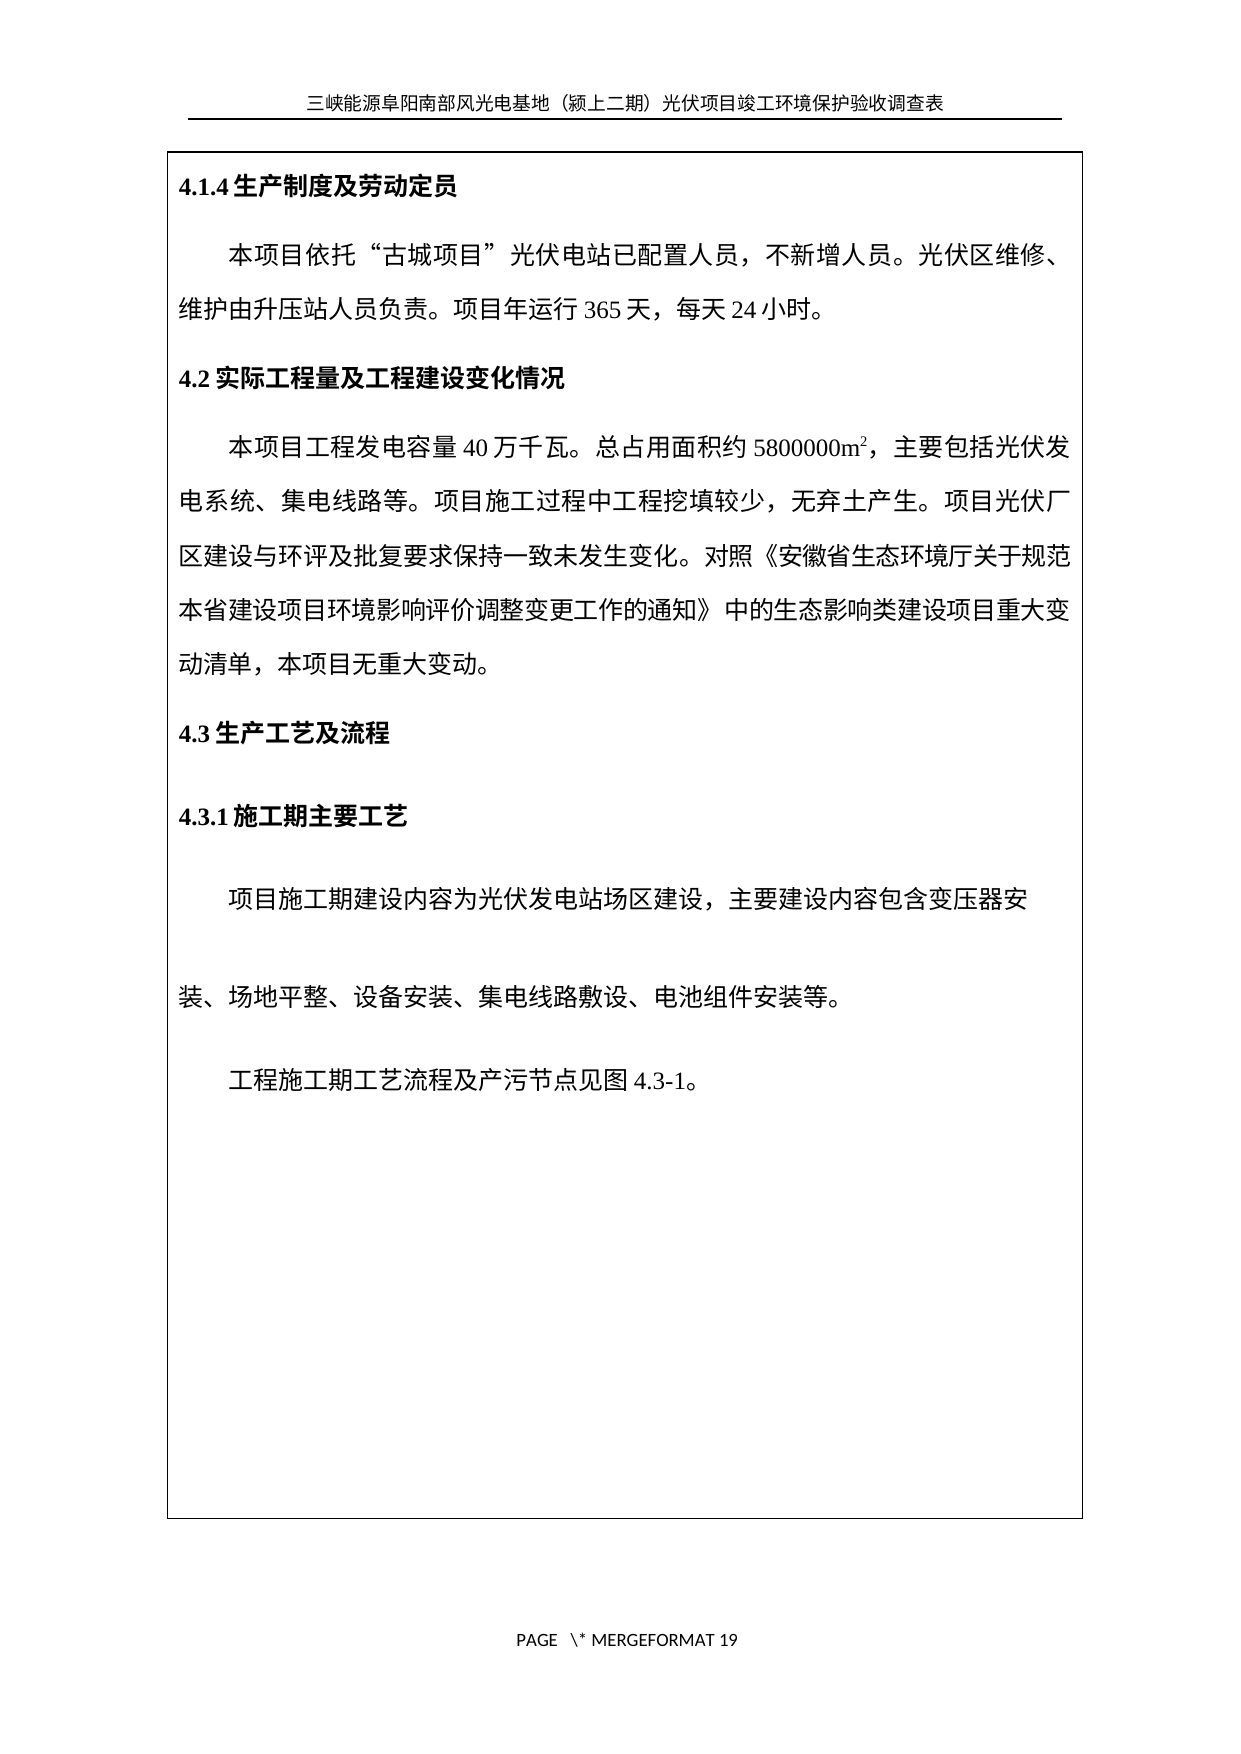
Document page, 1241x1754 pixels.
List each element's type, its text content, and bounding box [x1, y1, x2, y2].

table_header 4.1.4生产制度及劳动定员 本项目依托“古城项目”光伏电站已配置人员，不新增人员。光伏区维修、维护由升压站人员负责。项目年运行365天，每天24小时。 4.2实际工程量及工程建设变化情况 本项目工程发电容量40万千瓦。总占用面积约5800000m2，主要包括光伏发电系统、集电线路等。项目施工过程中工程挖填较少，无弃土产生。项目光伏厂区建设与环评及批复要求保持一致未发生变化。对照《安徽省生态环境厅关于规范本省建设项目环境影响评价调整变更工作的通知》中的生态影响类建设项目重大变动清单，本项目无重大变动。 4.3生产工艺及流程 4.3.1施工期主要工艺 项目施工期建设内容为光伏发电站场区建设，主要建设内容包含变压器安装、场地平整、设备安装、集电线路敷设、电池组件安装等。 工程施工期工艺流程及产污节点见图4.3-1。 [168, 153, 1082, 1518]
